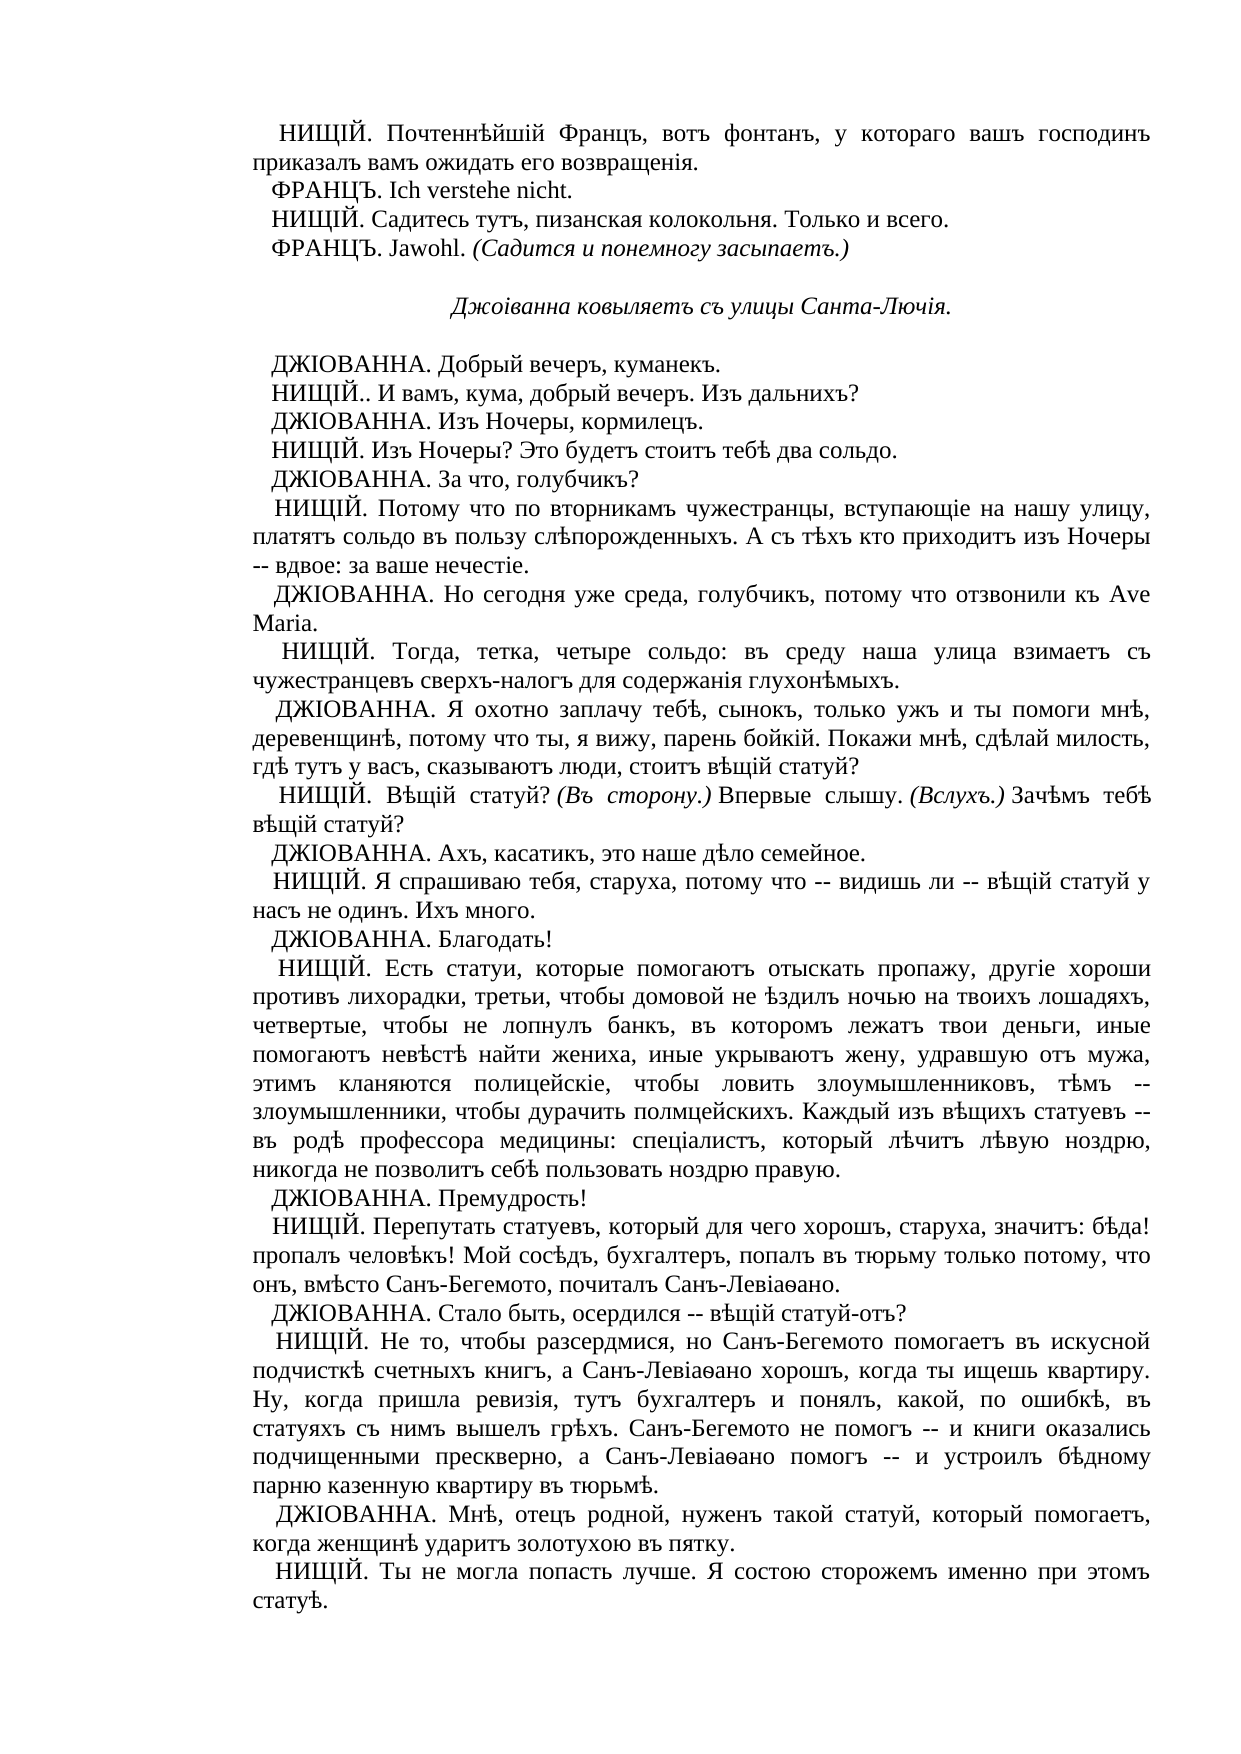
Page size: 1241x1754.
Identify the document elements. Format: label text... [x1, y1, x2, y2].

text НИЩІЙ. Я спрашиваю тебя, старуха, потому что -- видишь ли -- вѣщій статуй у насъ не одинъ. Ихъ много. [252, 866, 1152, 924]
text НИЩІЙ. Вѣщій статуй? (Въ сторону.) Впервые слышу. (Вслухъ.) Зачѣмъ тебѣ вѣщій статуй? [252, 780, 1152, 838]
text НИЩІЙ. Изъ Ночеры? Это будетъ стоитъ тебѣ два сольдо. [252, 435, 1152, 464]
text НИЩІЙ. Перепутать статуевъ, который для чего хорошъ, старуха, значитъ: бѣда! пропалъ человѣкъ! Мой сосѣдъ, бухгалтеръ, попалъ въ тюрьму только потому, что онъ, вмѣсто Санъ-Бегемото, почиталъ Санъ-Левіаѳано. [252, 1211, 1152, 1298]
text НИЩІЙ. Садитесь тутъ, пизанская колокольня. Только и всего. [252, 204, 1152, 233]
text НИЩІЙ.. И вамъ, кума, добрый вечеръ. Изъ дальнихъ? [252, 378, 1152, 406]
text НИЩІЙ. Не то, чтобы разсердмися, но Санъ-Бегемото помогаетъ въ искусной подчисткѣ счетныхъ книгъ, а Санъ-Левіаѳано хорошъ, когда ты ищешь квартиру. Ну, когда пришла ревизія, тутъ бухгалтеръ и понялъ, какой, по ошибкѣ, въ статуяхъ съ нимъ вышелъ грѣхъ. Санъ-Бегемото не помогъ -- и книги оказались подчищенными прескверно, а Санъ-Левіаѳано помогъ -- и устроилъ бѣдному парню казенную квартиру въ тюрьмѣ. [252, 1326, 1152, 1499]
text ДЖІОВАННА. Стало быть, осердился -- вѣщій статуй-отъ? [252, 1298, 1152, 1326]
text ДЖІОВАННА. Премудрость! [252, 1183, 1152, 1211]
text НИЩІЙ. Ты не могла попасть лучше. Я состою сторожемъ именно при этомъ статуѣ. [252, 1556, 1152, 1614]
text ДЖІОВАННА. Благодать! [252, 924, 1152, 953]
text Джоіванна ковыляетъ съ улицы Санта-Лючія. [252, 291, 1152, 320]
text ФРАНЦЪ. Jawohl. (Садится и понемногу засыпаетъ.) [252, 233, 1152, 262]
text ДЖІОВАННА. Я охотно заплачу тебѣ, сынокъ, только ужъ и ты помоги мнѣ, деревенщинѣ, потому что ты, я вижу, парень бойкій. Покажи мнѣ, сдѣлай милость, гдѣ тутъ у васъ, сказываютъ люди, стоитъ вѣщій статуй? [252, 694, 1152, 780]
text ДЖІОВАННА. Ахъ, касатикъ, это наше дѣло семейное. [252, 838, 1152, 866]
text НИЩІЙ. Есть статуи, которые помогаютъ отыскать пропажу, другіе хороши противъ лихорадки, третьи, чтобы домовой не ѣздилъ ночью на твоихъ лошадяхъ, четвертые, чтобы не лопнулъ банкъ, въ которомъ лежатъ твои деньги, иные помогаютъ невѣстѣ найти жениха, иные укрываютъ жену, удравшую отъ мужа, этимъ кланяются полицейскіе, чтобы ловить злоумышленниковъ, тѣмъ -- злоумышленники, чтобы дурачить полмцейскихъ. Каждый изъ вѣщихъ статуевъ -- въ родѣ профессора медицины: спеціалистъ, который лѣчитъ лѣвую ноздрю, никогда не позволитъ себѣ пользовать ноздрю правую. [252, 953, 1152, 1183]
text ДЖІОВАННА. Мнѣ, отецъ родной, нуженъ такой статуй, который помогаетъ, когда женщинѣ ударитъ золотухою въ пятку. [252, 1499, 1152, 1556]
text ДЖІОВАННА. За что, голубчикъ? [252, 464, 1152, 493]
text ДЖІОВАННА. Но сегодня уже среда, голубчикъ, потому что отзвонили къ Ave Maria. [252, 579, 1152, 636]
text ФРАНЦЪ. Ich verstehe nicht. [252, 176, 1152, 204]
text ДЖІОВАННА. Изъ Ночеры, кормилецъ. [252, 406, 1152, 435]
text НИЩІЙ. Почтеннѣйшій Францъ, вотъ фонтанъ, у котораго вашъ господинъ приказалъ вамъ ожидать его возвращенія. [252, 118, 1152, 176]
text НИЩІЙ. Потому что по вторникамъ чужестранцы, вступающіе на нашу улицу, платятъ сольдо въ пользу слѣпорожденныхъ. А съ тѣхъ кто приходитъ изъ Ночеры -- вдвое: за ваше нечестіе. [252, 493, 1152, 579]
text НИЩІЙ. Тогда, тетка, четыре сольдо: въ среду наша улица взимаетъ съ чужестранцевъ сверхъ-налогъ для содержанія глухонѣмыхъ. [252, 636, 1152, 694]
text ДЖІОВАННА. Добрый вечеръ, куманекъ. [252, 349, 1152, 378]
